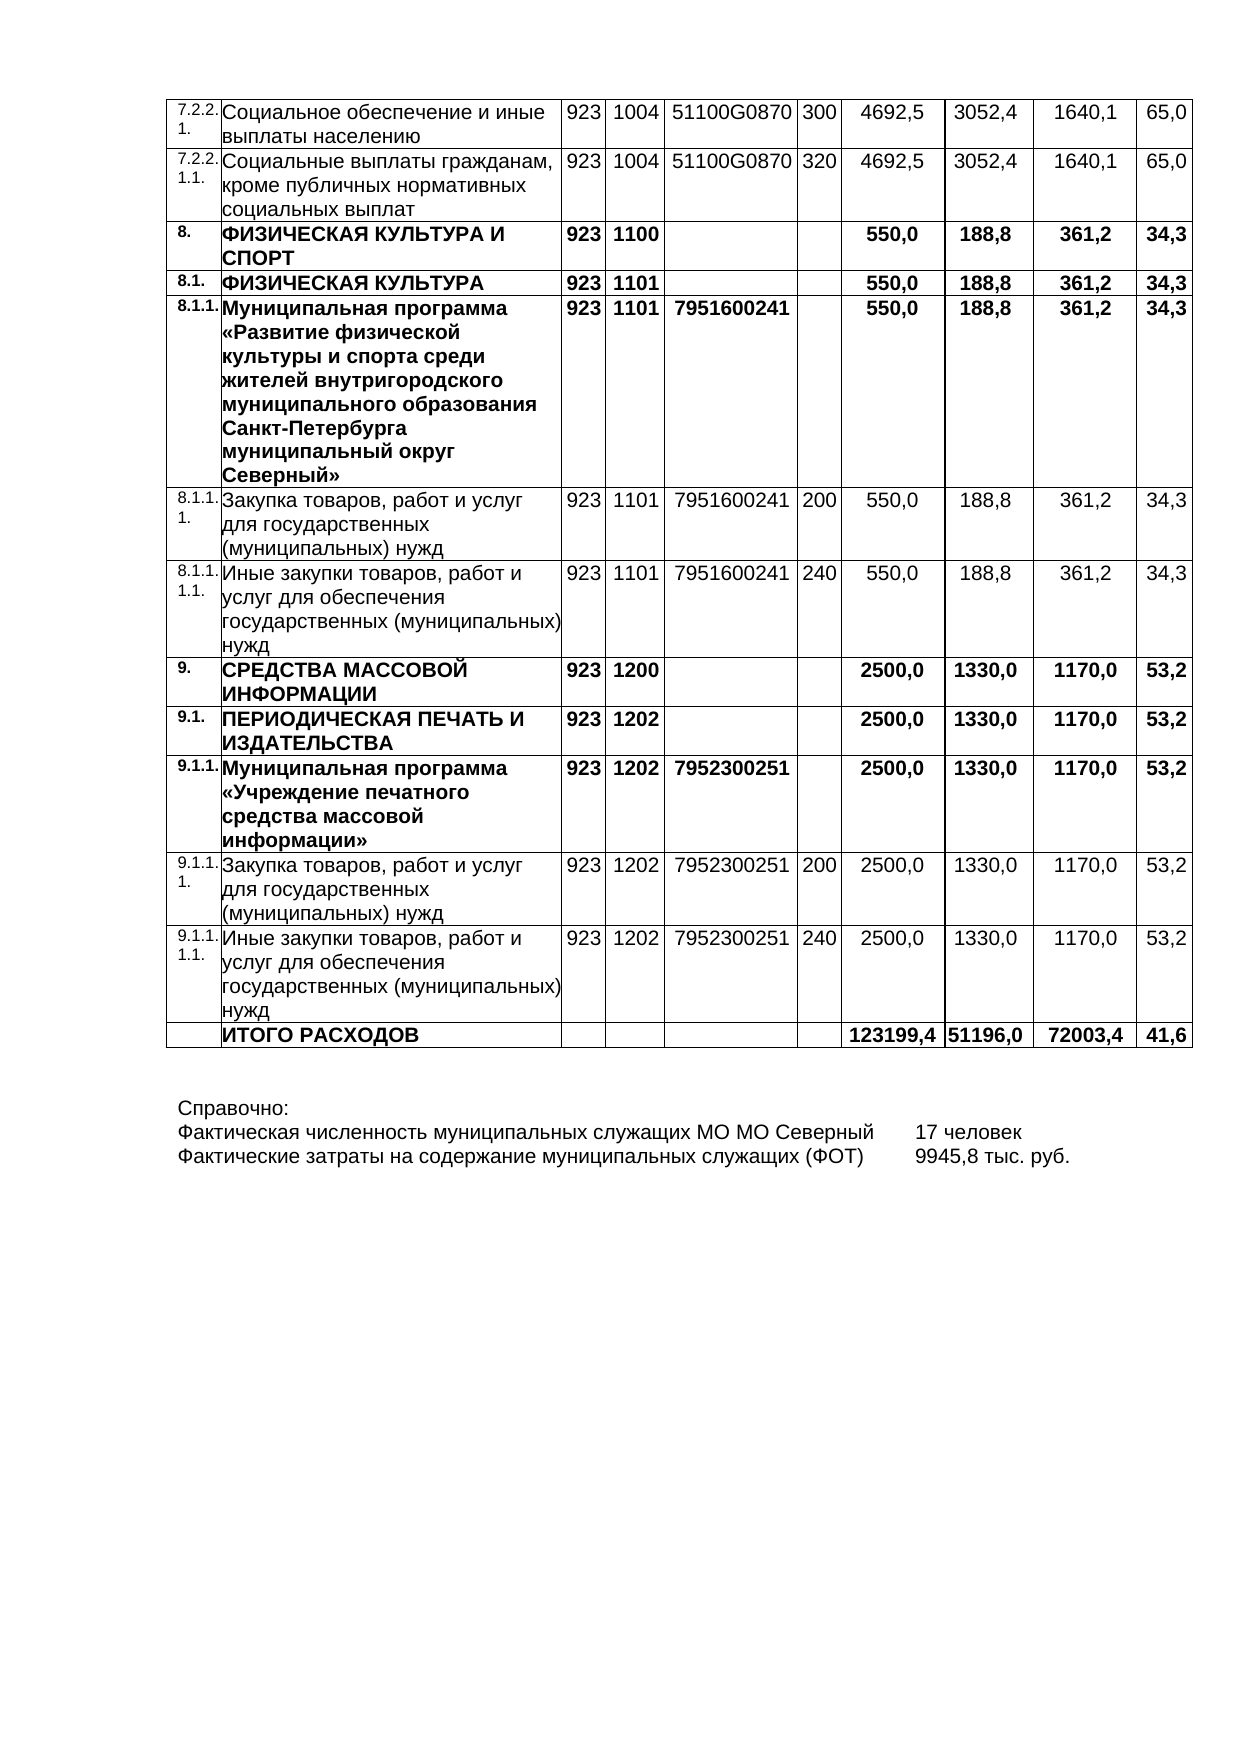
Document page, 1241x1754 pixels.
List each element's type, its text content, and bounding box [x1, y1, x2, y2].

table_cell 1202 [606, 707, 664, 755]
table_cell 7951600241 [665, 561, 797, 657]
table_cell 923 [562, 271, 605, 294]
table_cell [665, 222, 797, 269]
table_cell [798, 756, 841, 852]
table_cell 361,2 [1034, 222, 1136, 269]
table_cell 3052,4 [946, 100, 1033, 148]
table_cell 51100G0870 [665, 149, 797, 221]
table_cell 550,0 [842, 296, 944, 487]
table_cell 34,3 [1137, 488, 1192, 560]
table_cell 123199,4 [842, 1023, 944, 1047]
table_cell 8.1. [167, 271, 221, 294]
table_cell ФИЗИЧЕСКАЯ КУЛЬТУРА [222, 271, 561, 294]
table_cell [167, 1023, 221, 1047]
table_cell 53,2 [1137, 926, 1192, 1022]
table_cell 7.2.2.1.1. [167, 149, 221, 221]
table_cell 7951600241 [665, 488, 797, 560]
table_cell 41,6 [1137, 1023, 1192, 1047]
table_cell 300 [798, 100, 841, 148]
table_cell 200 [798, 853, 841, 925]
table_cell 53,2 [1137, 707, 1192, 755]
table_cell [798, 658, 841, 706]
table_cell 2500,0 [842, 853, 944, 925]
table_cell 9.1. [167, 707, 221, 755]
table_cell 923 [562, 488, 605, 560]
table_cell Социальные выплаты гражданам, кроме публичных нормативных социальных выплат [222, 149, 561, 221]
table_cell 34,3 [1137, 271, 1192, 294]
table_cell 65,0 [1137, 100, 1192, 148]
table_cell 1202 [606, 853, 664, 925]
table_cell 1170,0 [1034, 707, 1136, 755]
table_cell 188,8 [946, 561, 1033, 657]
table_cell [562, 1023, 605, 1047]
table_cell 2500,0 [842, 926, 944, 1022]
table_cell [798, 1023, 841, 1047]
table_cell СРЕДСТВА МАССОВОЙ ИНФОРМАЦИИ [222, 658, 561, 706]
table_cell 361,2 [1034, 561, 1136, 657]
table_cell 923 [562, 222, 605, 269]
table_cell ФИЗИЧЕСКАЯ КУЛЬТУРА И СПОРТ [222, 222, 561, 269]
table_cell 550,0 [842, 561, 944, 657]
table_cell 923 [562, 658, 605, 706]
table_cell 923 [562, 149, 605, 221]
table_cell 1101 [606, 561, 664, 657]
text Справочно: [177, 1096, 1166, 1119]
table_cell 550,0 [842, 222, 944, 269]
table_cell 1101 [606, 488, 664, 560]
text Фактические затраты на содержание муниципальных служащих (ФОТ) 9945,8 тыс. руб. [177, 1143, 1166, 1167]
table_cell 188,8 [946, 271, 1033, 294]
table_cell 9. [167, 658, 221, 706]
table_cell Иные закупки товаров, работ и услуг для обеспечения государственных (муниципальных) нужд [222, 926, 561, 1022]
table_cell 361,2 [1034, 271, 1136, 294]
table_cell 7952300251 [665, 926, 797, 1022]
table_cell 188,8 [946, 488, 1033, 560]
table_cell [798, 222, 841, 269]
table_cell [665, 1023, 797, 1047]
table_cell 4692,5 [842, 100, 944, 148]
table_cell 320 [798, 149, 841, 221]
table_cell 1170,0 [1034, 853, 1136, 925]
table_cell 53,2 [1137, 756, 1192, 852]
table_cell 8. [167, 222, 221, 269]
table_cell 188,8 [946, 222, 1033, 269]
table_cell 1101 [606, 296, 664, 487]
table_cell 34,3 [1137, 561, 1192, 657]
table_cell 2500,0 [842, 658, 944, 706]
table_cell 923 [562, 756, 605, 852]
table_cell 1330,0 [946, 756, 1033, 852]
table_cell 923 [562, 853, 605, 925]
table_cell 923 [562, 296, 605, 487]
table_cell 1330,0 [946, 658, 1033, 706]
table_cell 1170,0 [1034, 658, 1136, 706]
table_cell [665, 658, 797, 706]
table_cell Закупка товаров, работ и услуг для государственных (муниципальных) нужд [222, 488, 561, 560]
table_cell 1640,1 [1034, 100, 1136, 148]
table_cell Закупка товаров, работ и услуг для государственных (муниципальных) нужд [222, 853, 561, 925]
table_cell 4692,5 [842, 149, 944, 221]
table_cell 8.1.1. [167, 296, 221, 487]
table_cell 1202 [606, 756, 664, 852]
table_cell 923 [562, 926, 605, 1022]
table_cell [798, 296, 841, 487]
table_cell 550,0 [842, 271, 944, 294]
table_cell 34,3 [1137, 296, 1192, 487]
table_cell 361,2 [1034, 296, 1136, 487]
table_cell 7952300251 [665, 853, 797, 925]
table_cell 361,2 [1034, 488, 1136, 560]
table_cell 1004 [606, 100, 664, 148]
table_cell 7.2.2.1. [167, 100, 221, 148]
table_cell 51196,0 [946, 1023, 1033, 1047]
table_cell 53,2 [1137, 853, 1192, 925]
table_cell 8.1.1.1. [167, 488, 221, 560]
table_cell Социальное обеспечение и иные выплаты населению [222, 100, 561, 148]
table_cell 240 [798, 561, 841, 657]
table_cell 7952300251 [665, 756, 797, 852]
table_cell 9.1.1.1.1. [167, 926, 221, 1022]
table_cell 1330,0 [946, 707, 1033, 755]
table_cell 34,3 [1137, 222, 1192, 269]
table_cell 53,2 [1137, 658, 1192, 706]
table_cell [665, 271, 797, 294]
table_cell 550,0 [842, 488, 944, 560]
table_cell 7951600241 [665, 296, 797, 487]
table_cell Муниципальная программа «Развитие физической культуры и спорта среди жителей внутригородского муниципального образования Санкт-Петербурга муниципальный округ Северный» [222, 296, 561, 487]
table_cell Муниципальная программа «Учреждение печатного средства массовой информации» [222, 756, 561, 852]
table_cell 65,0 [1137, 149, 1192, 221]
table_cell Иные закупки товаров, работ и услуг для обеспечения государственных (муниципальных) нужд [222, 561, 561, 657]
table_cell 3052,4 [946, 149, 1033, 221]
table_cell 188,8 [946, 296, 1033, 487]
table_cell [606, 1023, 664, 1047]
table_cell 1101 [606, 271, 664, 294]
table_cell 1330,0 [946, 926, 1033, 1022]
table_cell 9.1.1.1. [167, 853, 221, 925]
table_cell [798, 271, 841, 294]
table_cell 1202 [606, 926, 664, 1022]
table_cell 51100G0870 [665, 100, 797, 148]
table_cell [798, 707, 841, 755]
table_cell 1640,1 [1034, 149, 1136, 221]
table_cell 72003,4 [1034, 1023, 1136, 1047]
table_cell 240 [798, 926, 841, 1022]
table_cell 1004 [606, 149, 664, 221]
table_cell 9.1.1. [167, 756, 221, 852]
table_cell 1100 [606, 222, 664, 269]
table_cell 1200 [606, 658, 664, 706]
text Фактическая численность муниципальных служащих МО МО Северный 17 человек [177, 1119, 1166, 1143]
table_cell ИТОГО РАСХОДОВ [222, 1023, 561, 1047]
table_cell 2500,0 [842, 756, 944, 852]
table_cell 1170,0 [1034, 926, 1136, 1022]
table_cell 2500,0 [842, 707, 944, 755]
table_cell 923 [562, 100, 605, 148]
table_cell 923 [562, 707, 605, 755]
table_cell ПЕРИОДИЧЕСКАЯ ПЕЧАТЬ И ИЗДАТЕЛЬСТВА [222, 707, 561, 755]
table_cell 1170,0 [1034, 756, 1136, 852]
table_cell 1330,0 [946, 853, 1033, 925]
table_cell 8.1.1.1.1. [167, 561, 221, 657]
table_cell [665, 707, 797, 755]
table_cell 200 [798, 488, 841, 560]
table_cell 923 [562, 561, 605, 657]
